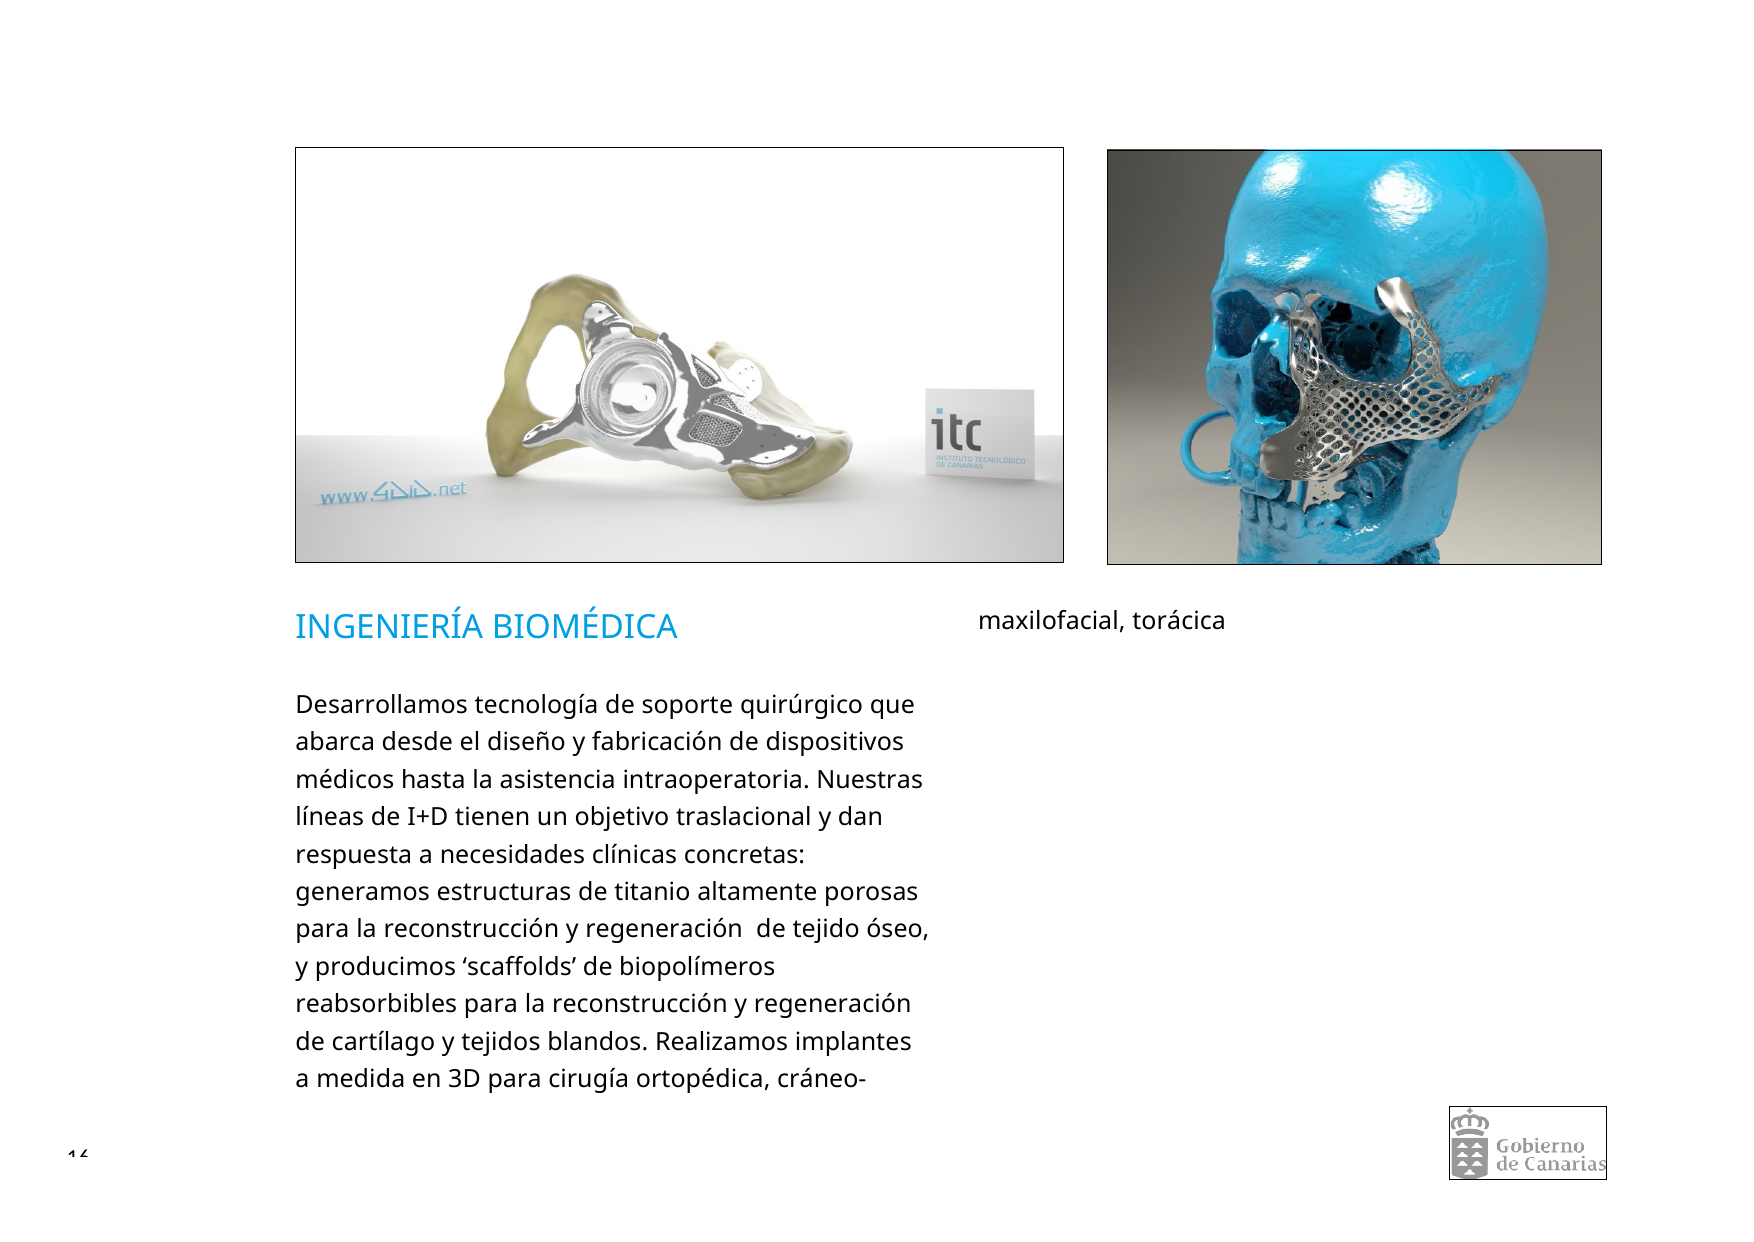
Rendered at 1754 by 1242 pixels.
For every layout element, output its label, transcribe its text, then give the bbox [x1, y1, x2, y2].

picture [296, 148, 1063, 562]
picture [1108, 151, 1601, 564]
picture [1450, 1107, 1606, 1179]
text Desarrollamos tecnología de soporte quirúrgico que abarca desde el diseño y fabricación de dispositivos médicos hasta la asistencia intraoperatoria. Nuestras líneas de I+D tienen un objetivo traslacional y dan respuesta a necesidades clínicas concretas: generamos estructuras de titanio altamente porosas para la reconstrucción y regeneración de tejido óseo, y producimos ‘scaffolds’ de biopolímeros reabsorbibles para la reconstrucción y regeneración de cartílago y tejidos blandos. Realizamos implantes a medida en 3D para cirugía ortopédica, cráneo-maxilofacial, torácica [295, 687, 931, 1095]
subtitle INGENIERÍA BIOMÉDICA [295, 603, 931, 648]
